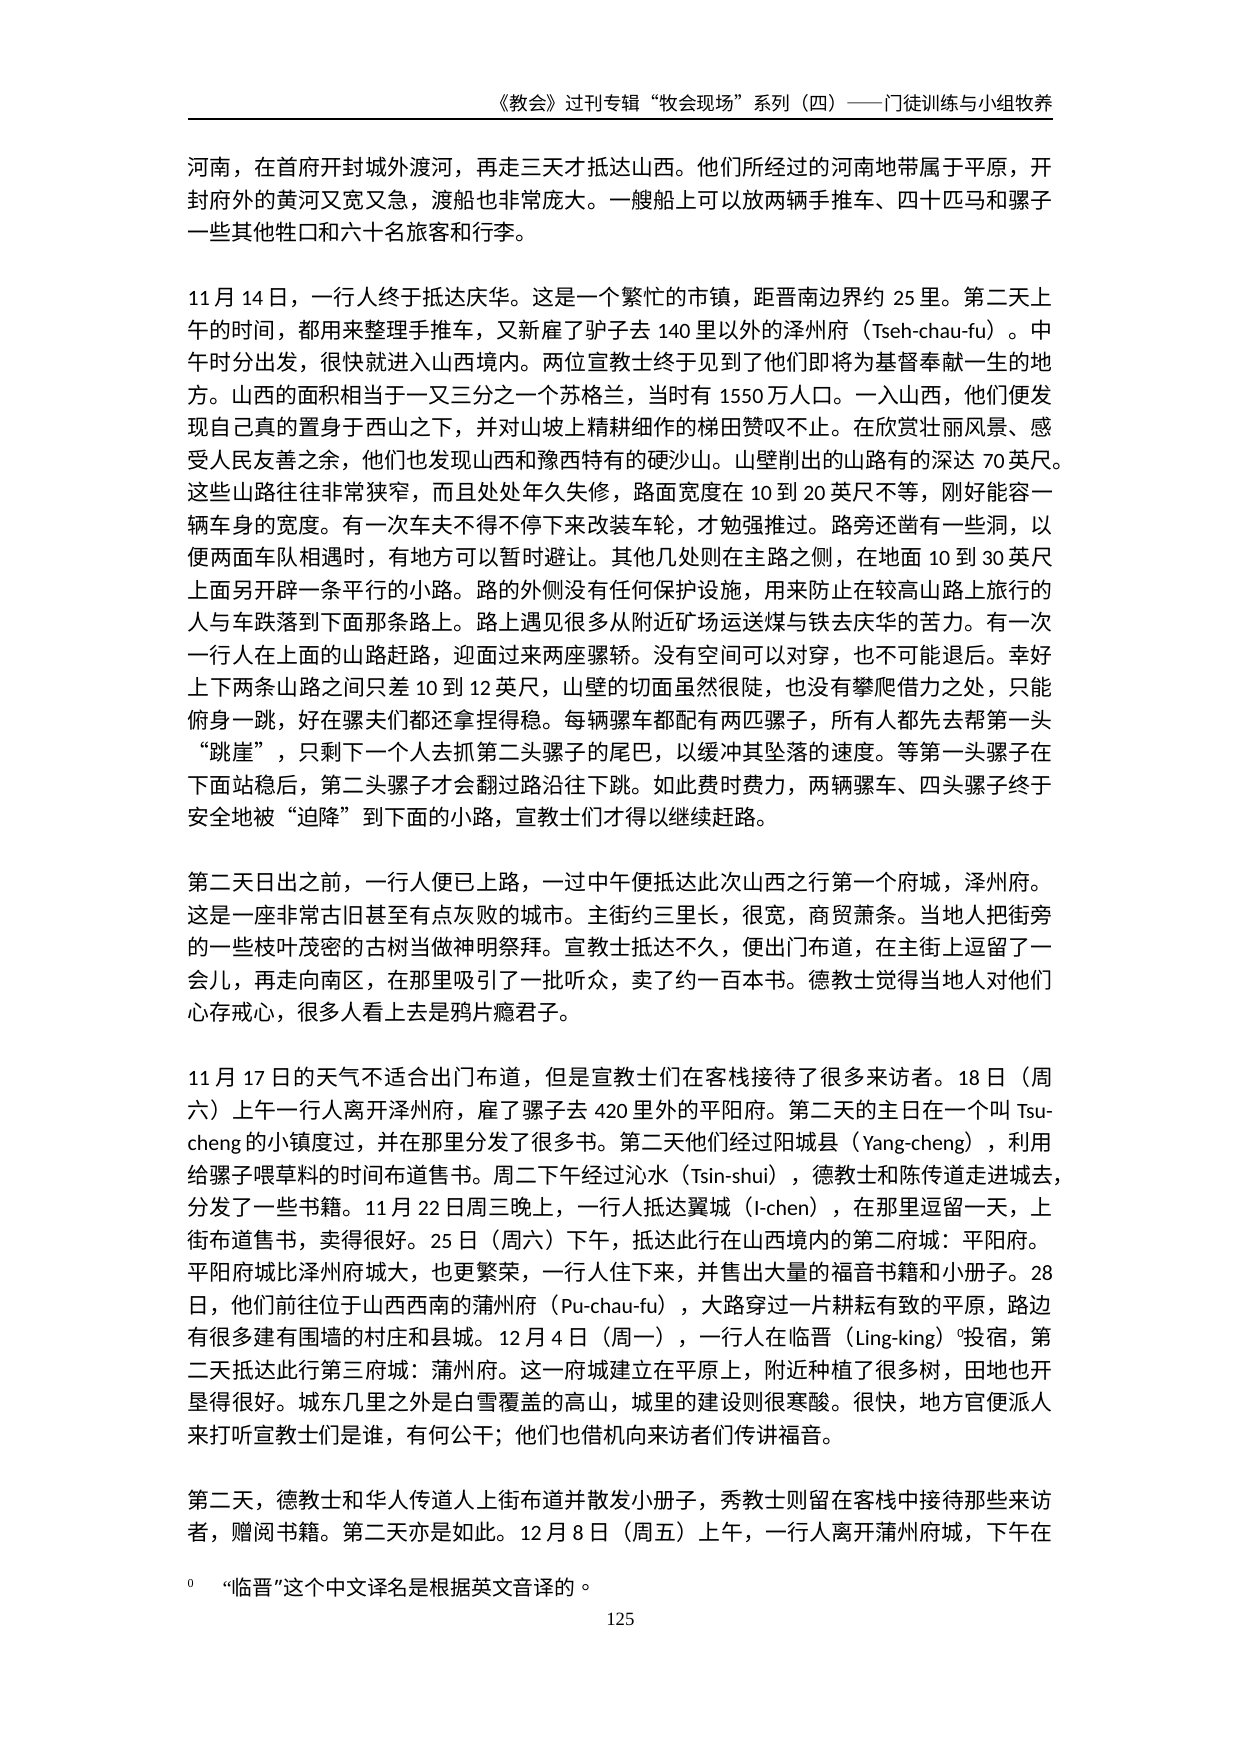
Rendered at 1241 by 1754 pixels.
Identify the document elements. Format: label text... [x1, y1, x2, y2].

text 第二天日出之前，一行人便已上路，一过中午便抵达此次山西之行第一个府城，泽州府。这是一座非常古旧甚至有点灰败的城市。主街约三里长，很宽，商贸萧条。当地人把街旁的一些枝叶茂密的古树当做神明祭拜。宣教士抵达不久，便出门布道，在主街上逗留了一会儿，再走向南区，在那里吸引了一批听众，卖了约一百本书。德教士觉得当地人对他们心存戒心，很多人看上去是鸦片瘾君子。 [187, 865, 1053, 1027]
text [187, 150, 1053, 247]
text ，一行人终于抵达庆华。这是一个繁忙的市镇，距晋南边界约25里。第二天上午的时间，都用来整理手推车，又新雇了驴子去140里以外的泽州府（Tseh-chau-fu）。中午时分出发，很快就进入山西境内。两位宣教士终于见到了他们即将为基督奉献一生的地方。山西的面积相当于一又三分之一个苏格兰，当时有1550万人口。一入山西，他们便发现自己真的置身于西山之下，并对山坡上精耕细作的梯田赞叹不止。在欣赏壮丽风景、感受人民友善之余，他们也发现山西和豫西特有的硬沙山。山壁削出的山路有的深达70英尺。这些山路往往非常狭窄，而且处处年久失修，路面宽度在10到20英尺不等，刚好能容一辆车身的宽度。有一次车夫不得不停下来改装车轮，才勉强推过。路旁还凿有一些洞，以便两面车队相遇时，有地方可以暂时避让。其他几处则在主路之侧，在地面10到30英尺上面另开辟一条平行的小路。路的外侧没有任何保护设施，用来防止在较高山路上旅行的人与车跌落到下面那条路上。路上遇见很多从附近矿场运送煤与铁去庆华的苦力。有一次，一行人在上面的山路赶路，迎面过来两座骡轿。没有空间可以对穿，也不可能退后。幸好上下两条山路之间只差10到12英尺，山壁的切面虽然很陡，也没有攀爬借力之处，只能俯身一跳，好在骡夫们都还拿捏得稳。每辆骡车都配有两匹骡子，所有人都先去帮第一头“跳崖”，只剩下一个人去抓第二头骡子的尾巴，以缓冲其坠落的速度。等第一头骡子在下面站稳后，第二头骡子才会翻过路沿往下跳。如此费时费力，两辆骡车、四头骡子终于安全地被“迫降”到下面的小路，宣教士们才得以继续赶路。 [187, 280, 1053, 832]
text 的天气不适合出门布道，但是宣教士们在客栈接待了很多来访者。18日（周六）上午一行人离开泽州府，雇了骡子去420里外的平阳府。第二天的主日在一个叫Tsu-cheng的小镇度过，并在那里分发了很多书。第二天他们经过阳城县（Yang-cheng），利用给骡子喂草料的时间布道售书。周二下午经过沁水（Tsin-shui），德教士和陈传道走进城去，分发了一些书籍。周三晚上，一行人抵达翼城（I-chen），在那里逗留一天，上街布道售书，卖得很好。25日（周六）下午，抵达此行在山西境内的第二府城：平阳府。平阳府城比泽州府城大，也更繁荣，一行人住下来，并售出大量的福音书籍和小册子。28日，他们前往位于山西西南的蒲州府（Pu-chau-fu），大路穿过一片耕耘有致的平原，路边有很多建有围墙的村庄和县城。（周一），一行人在临晋（Ling-king）投宿，第二天抵达此行第三府城：蒲州府。这一府城建立在平原上，附近种植了很多树，田地也开垦得很好。城东几里之外是白雪覆盖的高山，城里的建设则很寒酸。很快，地方官便派人来打听宣教士们是谁，有何公干；他们也借机向来访者们传讲福音。 [187, 1060, 1053, 1450]
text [187, 1482, 1053, 1547]
